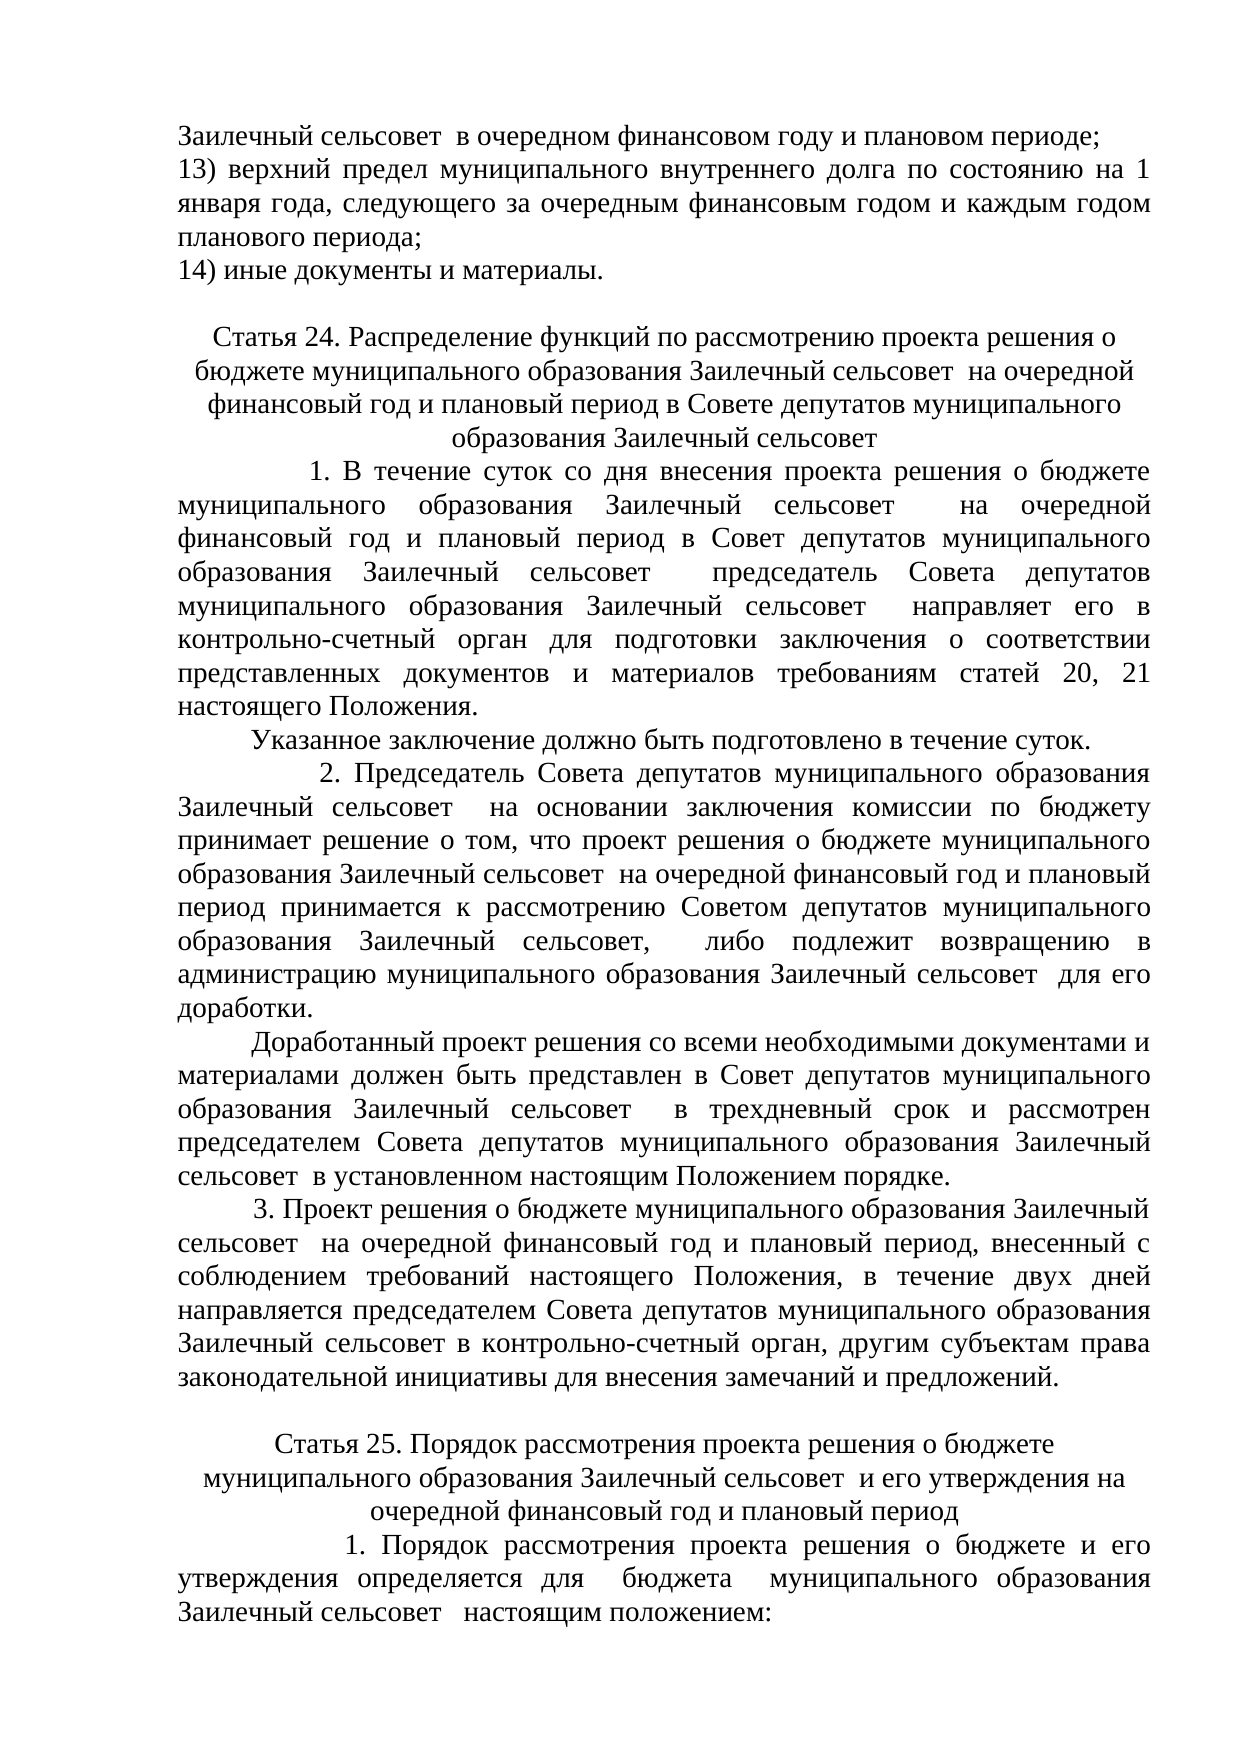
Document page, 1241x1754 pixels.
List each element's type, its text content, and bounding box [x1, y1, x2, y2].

text Статья 25. Порядок рассмотрения проекта решения о бюджете муниципального образования Заилечный сельсовет и его утверждения на очередной финансовый год и плановый период [177, 1426, 1152, 1527]
text Доработанный проект решения со всеми необходимыми документами и материалами должен быть представлен в Совет депутатов муниципального образования Заилечный сельсовет в трехдневный срок и рассмотрен председателем Совета депутатов муниципального образования Заилечный сельсовет в установленном настоящим Положением порядке. [177, 1024, 1152, 1191]
text 2. Председатель Совета депутатов муниципального образования Заилечный сельсовет на основании заключения комиссии по бюджету принимает решение о том, что проект решения о бюджете муниципального образования Заилечный сельсовет на очередной финансовый год и плановый период принимается к рассмотрению Советом депутатов муниципального образования Заилечный сельсовет, либо подлежит возвращению в администрацию муниципального образования Заилечный сельсовет для его доработки. [177, 755, 1152, 1024]
text 14) иные документы и материалы. [177, 252, 1152, 286]
text 13) верхний предел муниципального внутреннего долга по состоянию на 1 января года, следующего за очередным финансовым годом и каждым годом планового периода; [177, 152, 1152, 252]
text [177, 118, 1152, 152]
text Статья 24. Распределение функций по рассмотрению проекта решения о бюджете муниципального образования Заилечный сельсовет на очередной финансовый год и плановый период в Совете депутатов муниципального образования Заилечный сельсовет [177, 319, 1152, 453]
text 1. В течение суток со дня внесения проекта решения о бюджете муниципального образования Заилечный сельсовет на очередной финансовый год и плановый период в Совет депутатов муниципального образования Заилечный сельсовет председатель Совета депутатов муниципального образования Заилечный сельсовет направляет его в контрольно-счетный орган для подготовки заключения о соответствии представленных документов и материалов требованиям статей 20, 21 настоящего Положения. [177, 453, 1152, 722]
text Указанное заключение должно быть подготовлено в течение суток. [177, 722, 1152, 755]
text 1. Порядок рассмотрения проекта решения о бюджете и его утверждения определяется для бюджета образования Заилечный сельсовет настоящим положением: [177, 1527, 1152, 1627]
text 3. Проект решения о бюджете муниципального образования Заилечный сельсовет на очередной финансовый год и плановый период, внесенный с соблюдением требований настоящего Положения, в течение двух дней направляется председателем Совета депутатов муниципального образования Заилечный сельсовет в контрольно-счетный орган, другим субъектам права законодательной инициативы для внесения замечаний и предложений. [177, 1191, 1152, 1393]
